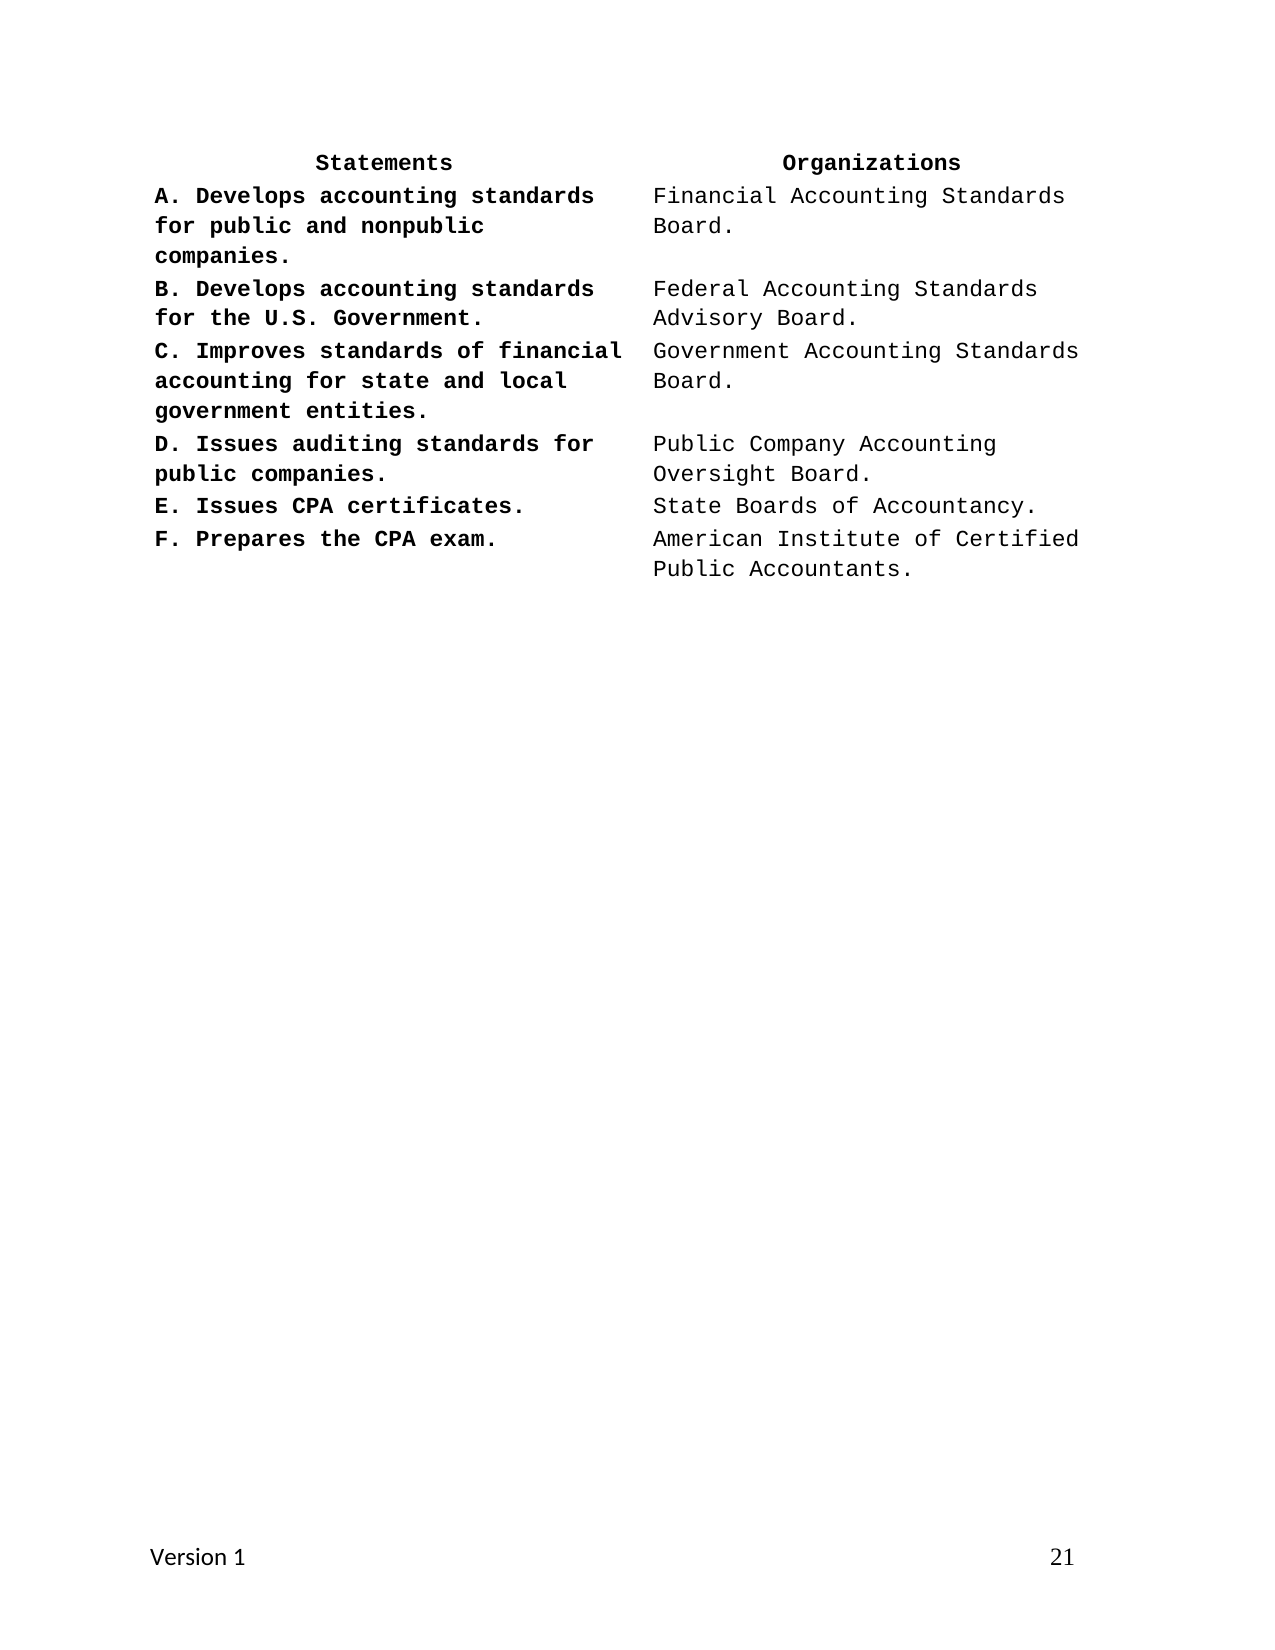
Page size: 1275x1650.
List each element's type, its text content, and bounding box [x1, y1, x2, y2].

table_cell State Boards of Accountancy. [629, 493, 1114, 526]
table_cell C. Improves standards of financial accounting for state and local government entities. [139, 338, 629, 431]
table_cell American Institute of Certified Public Accountants. [629, 526, 1114, 589]
table_cell B. Develops accounting standards for the U.S. Government. [139, 275, 629, 338]
table_cell Government Accounting Standards Board. [629, 338, 1114, 431]
table_cell Public Company Accounting Oversight Board. [629, 431, 1114, 493]
table_cell Financial Accounting Standards Board. [629, 183, 1114, 275]
table_cell A. Develops accounting standards for public and nonpublic companies. [139, 183, 629, 275]
table_cell D. Issues auditing standards for public companies. [139, 431, 629, 493]
table_cell Federal Accounting Standards Advisory Board. [629, 275, 1114, 338]
table_cell E. Issues CPA certificates. [139, 493, 629, 526]
table_header Organizations [629, 150, 1114, 183]
table_cell F. Prepares the CPA exam. [139, 526, 629, 589]
table_header Statements [139, 150, 629, 183]
